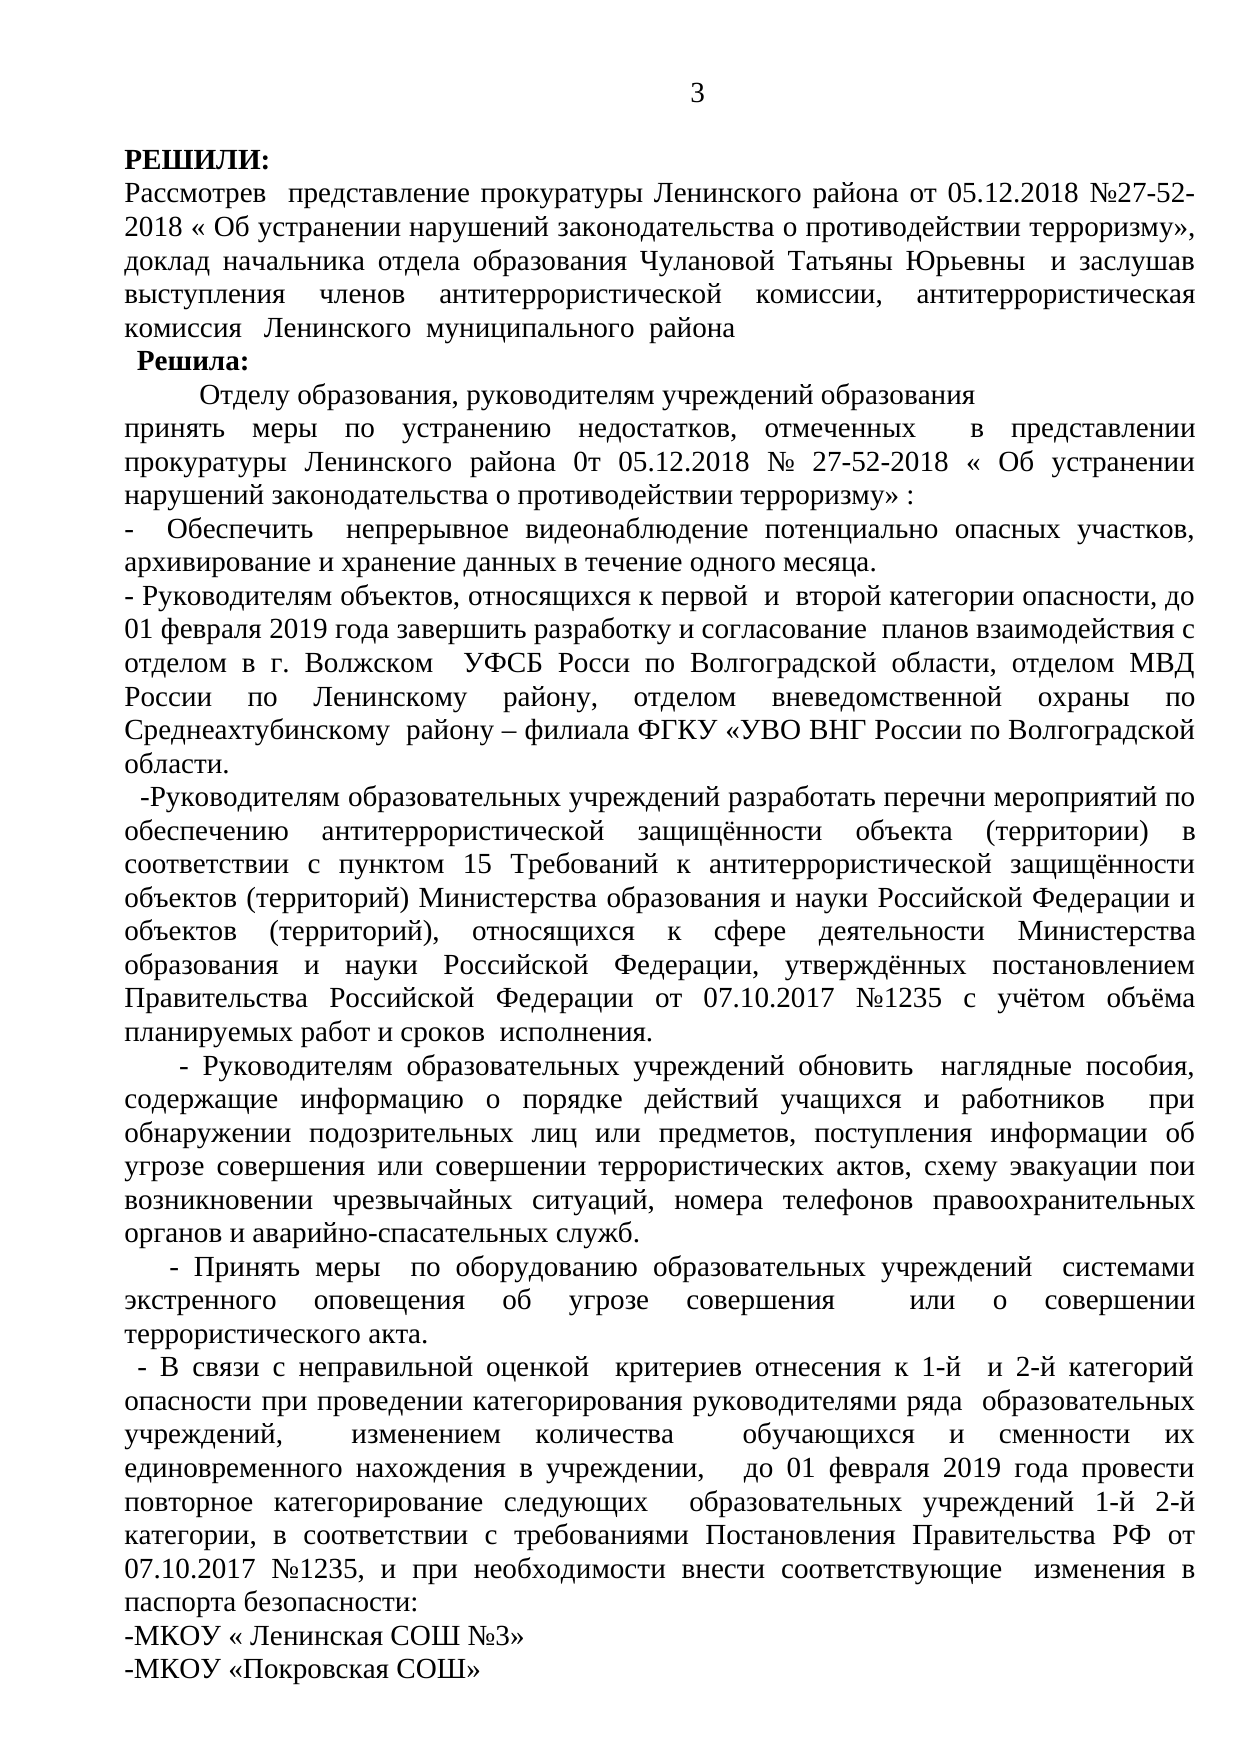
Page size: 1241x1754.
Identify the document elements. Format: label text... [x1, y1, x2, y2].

text -Руководителям образовательных учреждений разработать перечни мероприятий по обеспечению антитеррористической защищённости объекта (территории) в соответствии с пунктом 15 Требований к антитеррористической защищённости объектов (территорий) Министерства образования и науки Российской Федерации и объектов (территорий), относящихся к сфере деятельности Министерства образования и науки Российской Федерации, утверждённых постановлением Правительства Российской Федерации от 07.10.2017 №1235 с учётом объёма планируемых работ и сроков исполнения. [124, 779, 1196, 1048]
text - Руководителям образовательных учреждений обновить наглядные пособия, содержащие информацию о порядке действий учащихся и работников при обнаружении подозрительных лиц или предметов, поступления информации об угрозе совершения или совершении террористических актов, схему эвакуации пои возникновении чрезвычайных ситуаций, номера телефонов правоохранительных органов и аварийно-спасательных служб. [124, 1048, 1196, 1249]
text -МКОУ « Ленинская СОШ №3» [124, 1618, 1196, 1651]
text принять меры по устранению недостатков, отмеченных в представлении прокуратуры Ленинского района 0т 05.12.2018 № 27-52-2018 « Об устранении нарушений законодательства о противодействии терроризму» : [124, 410, 1196, 511]
text Отделу образования, руководителям учреждений образования [124, 377, 1196, 410]
text Решила: [124, 343, 1196, 377]
text - Принять меры по оборудованию образовательных учреждений системами экстренного оповещения об угрозе совершения или о совершении террористического акта. [124, 1249, 1196, 1349]
text РЕШИЛИ: [124, 142, 1196, 176]
text - Обеспечить непрерывное видеонаблюдение потенциально опасных участков, архивирование и хранение данных в течение одного месяца. [124, 511, 1196, 578]
text - Руководителям объектов, относящихся к первой и второй категории опасности, до 01 февраля 2019 года завершить разработку и согласование планов взаимодействия с отделом в г. Волжском УФСБ Росси по Волгоградской области, отделом МВД России по Ленинскому району, отделом вневедомственной охраны по Среднеахтубинскому району – филиала ФГКУ «УВО ВНГ России по Волгоградской области. [124, 578, 1196, 779]
text -МКОУ «Покровская СОШ» [124, 1651, 1196, 1685]
text Рассмотрев представление прокуратуры Ленинского района от 05.12.2018 №27-52-2018 « Об устранении нарушений законодательства о противодействии терроризму», доклад начальника отдела образования Чулановой Татьяны Юрьевны и заслушав выступления членов антитеррористической комиссии, антитеррористическая комиссия Ленинского муниципального района [124, 176, 1196, 343]
text - В связи с неправильной оценкой критериев отнесения к 1-й и 2-й категорий опасности при проведении категорирования руководителями ряда образовательных учреждений, изменением количества обучающихся и сменности их единовременного нахождения в учреждении, до 01 февраля 2019 года провести повторное категорирование следующих образовательных учреждений 1-й 2-й категории, в соответствии с требованиями Постановления Правительства РФ от 07.10.2017 №1235, и при необходимости внести соответствующие изменения в паспорта безопасности: [124, 1349, 1196, 1618]
